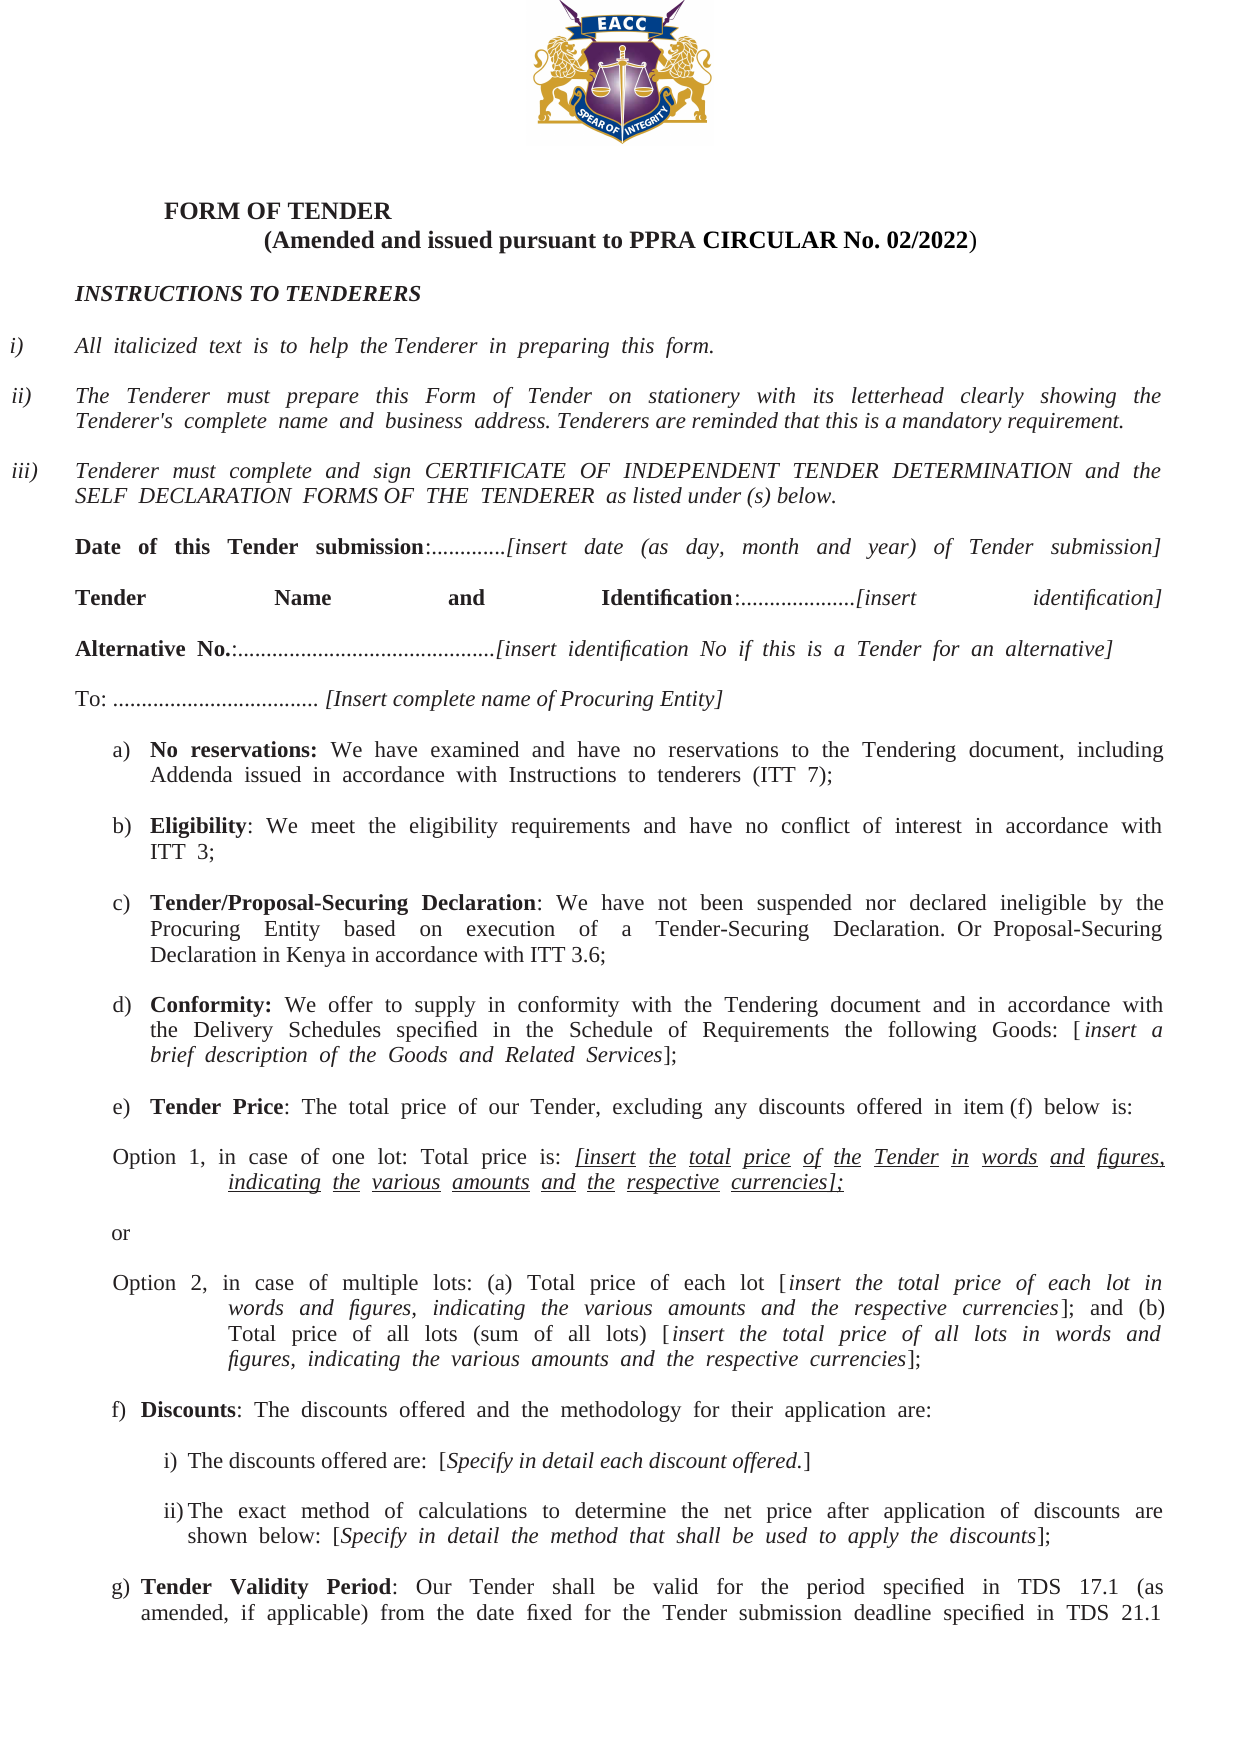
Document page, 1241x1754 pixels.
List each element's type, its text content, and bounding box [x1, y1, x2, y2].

text Option 1, in case of one lot: Total price is: [insert the total price of the Tender in words and ﬁgures, indicating the various amounts and the respective currencies]; [112, 1144, 1165, 1194]
list No reservations: We have examined and have no reservations to the Tendering document, including Addenda issued in accordance with Instructions to tenderers (ITT 7); [112, 737, 1165, 787]
list Eligibility: We meet the eligibility requirements and have no conﬂict of interest in accordance with ITT 3; [112, 812, 1165, 865]
list The discounts offered are: [Specify in detail each discount offered.] [163, 1447, 1165, 1473]
subtitle FORM OF TENDER [164, 196, 1165, 225]
text or [111, 1219, 1165, 1245]
list Tenderer must complete and sign CERTIFICATE OF INDEPENDENT TENDER DETERMINATION and the SELF DECLARATION FORMS OF THE TENDERER as listed under (s) below. [11, 458, 1165, 509]
list The Tenderer must prepare this Form of Tender on stationery with its letterhead clearly showing the Tenderer's complete name and business address. Tenderers are reminded that this is a mandatory requirement. [11, 383, 1165, 433]
text To: .................................... [Insert complete name of Procuring Entity] [75, 686, 1165, 712]
list All italicized text is to help the Tenderer in preparing this form. [9, 332, 1165, 358]
list The exact method of calculations to determine the net price after application of discounts are shown below: [Specify in detail the method that shall be used to apply the discounts]; [163, 1498, 1165, 1548]
list Tender/Proposal-Securing Declaration: We have not been suspended nor declared ineligible by the Procuring Entity based on execution of a Tender-Securing Declaration. Or Proposal-Securing Declaration in Kenya in accordance with ITT 3.6; [112, 890, 1165, 967]
list Tender Price: The total price of our Tender, excluding any discounts offered in item (f) below is: [112, 1093, 1165, 1119]
text Date of this Tender submission:.............[insert date (as day, month and year) of Tender submission] Tender Name and Identiﬁcation:....................[insert identiﬁcation] Alternative No.:.............................................[insert identiﬁcation No if this is a Tender for an alternative] [75, 533, 1165, 661]
list Conformity: We offer to supply in conformity with the Tendering document and in accordance with the Delivery Schedules speciﬁed in the Schedule of Requirements the following Goods: [insert a brief description of the Goods and Related Services]; [112, 993, 1165, 1068]
list Discounts: The discounts offered and the methodology for their application are: [111, 1396, 1165, 1422]
text INSTRUCTIONS TO TENDERERS [75, 281, 1165, 307]
subtitle (Amended and issued pursuant to PPRA CIRCULAR No. 02/2022) [75, 225, 1165, 254]
text Option 2, in case of multiple lots: (a) Total price of each lot [insert the total price of each lot in words and ﬁgures, indicating the various amounts and the respective currencies]; and (b) Total price of all lots (sum of all lots) [insert the total price of all lots in words and ﬁgures, indicating the various amounts and the respective currencies]; [112, 1271, 1165, 1371]
picture [526, 0, 714, 146]
